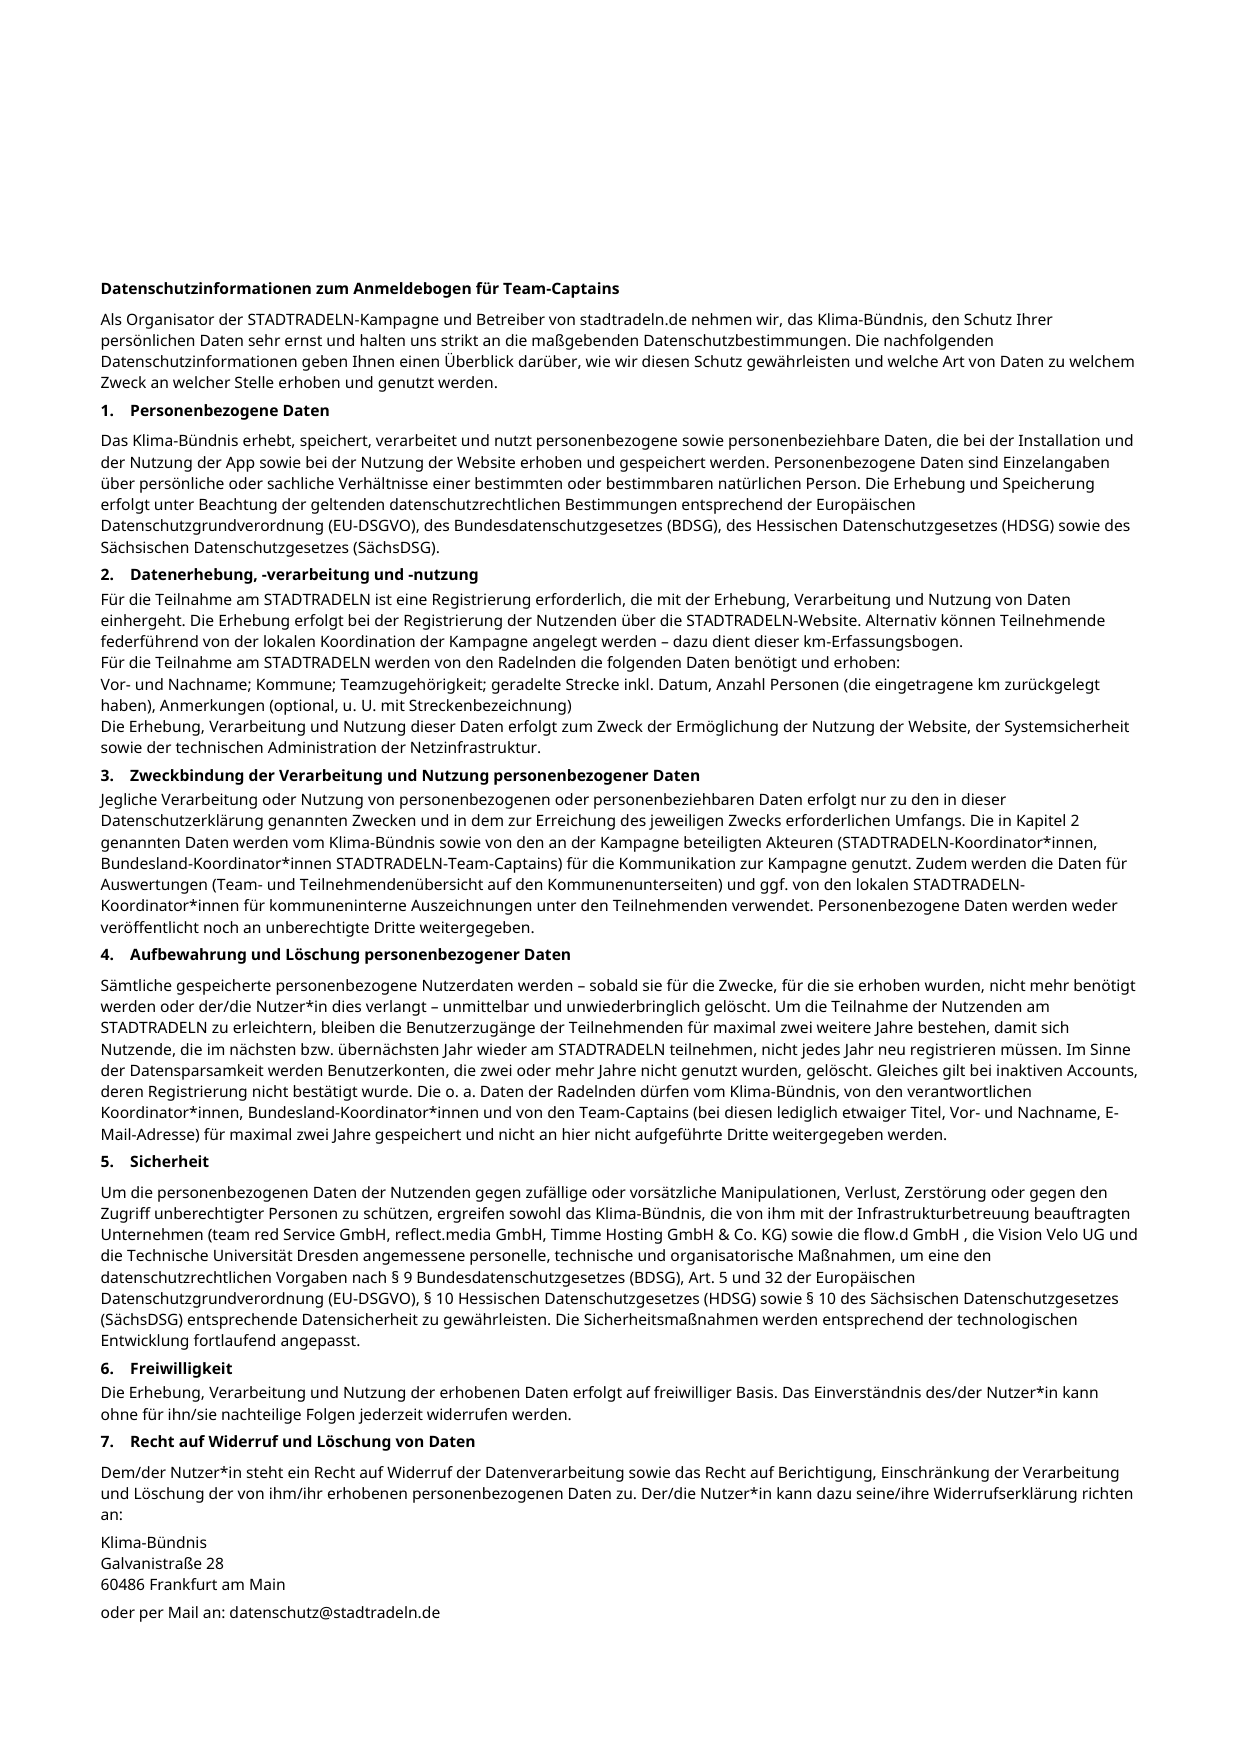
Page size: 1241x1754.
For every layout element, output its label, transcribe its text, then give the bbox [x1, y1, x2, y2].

list Freiwilligkeit [100, 1358, 1140, 1379]
text Jegliche Verarbeitung oder Nutzung von personenbezogenen oder personenbeziehbaren Daten erfolgt nur zu den in dieser Datenschutzerklärung genannten Zwecken und in dem zur Erreichung des jeweiligen Zwecks erforderlichen Umfangs. Die in Kapitel 2 genannten Daten werden vom Klima-Bündnis sowie von den an der Kampagne beteiligten Akteuren (STADTRADELN-Koordinator*innen, Bundesland-Koordinator*innen STADTRADELN-Team-Captains) für die Kommunikation zur Kampagne genutzt. Zudem werden die Daten für Auswertungen (Team- und Teilnehmendenübersicht auf den Kommunenunterseiten) und ggf. von den lokalen STADTRADELN-Koordinator*innen für kommuneninterne Auszeichnungen unter den Teilnehmenden verwendet. Personenbezogene Daten werden weder veröffentlicht noch an unberechtigte Dritte weitergegeben. [100, 789, 1140, 938]
list Datenerhebung, -verarbeitung und -nutzung [100, 564, 1140, 585]
text Das Klima-Bündnis erhebt, speichert, verarbeitet und nutzt personenbezogene sowie personenbeziehbare Daten, die bei der Installation und der Nutzung der App sowie bei der Nutzung der Website erhoben und gespeichert werden. Personenbezogene Daten sind Einzelangaben über persönliche oder sachliche Verhältnisse einer bestimmten oder bestimmbaren natürlichen Person. Die Erhebung und Speicherung erfolgt unter Beachtung der geltenden datenschutzrechtlichen Bestimmungen entsprechend der Europäischen Datenschutzgrundverordnung (EU-DSGVO), des Bundesdatenschutzgesetzes (BDSG), des Hessischen Datenschutzgesetzes (HDSG) sowie des Sächsischen Datenschutzgesetzes (SächsDSG). [100, 430, 1140, 558]
text Vor- und Nachname; Kommune; Teamzugehörigkeit; geradelte Strecke inkl. Datum, Anzahl Personen (die eingetragene km zurückgelegt haben), Anmerkungen (optional, u. U. mit Streckenbezeichnung) [100, 673, 1140, 716]
list Aufbewahrung und Löschung personenbezogener Daten [100, 944, 1140, 965]
text Datenschutzinformationen zum Anmeldebogen für Team-Captains [100, 278, 1140, 299]
list Sicherheit [100, 1151, 1140, 1172]
text Sämtliche gespeicherte personenbezogene Nutzerdaten werden – sobald sie für die Zwecke, für die sie erhoben wurden, nicht mehr benötigt werden oder der/die Nutzer*in dies verlangt – unmittelbar und unwiederbringlich gelöscht. Um die Teilnahme der Nutzenden am STADTRADELN zu erleichtern, bleiben die Benutzerzugänge der Teilnehmenden für maximal zwei weitere Jahre bestehen, damit sich Nutzende, die im nächsten bzw. übernächsten Jahr wieder am STADTRADELN teilnehmen, nicht jedes Jahr neu registrieren müssen. Im Sinne der Datensparsamkeit werden Benutzerkonten, die zwei oder mehr Jahre nicht genutzt wurden, gelöscht. Gleiches gilt bei inaktiven Accounts, deren Registrierung nicht bestätigt wurde. Die o. a. Daten der Radelnden dürfen vom Klima-Bündnis, von den verantwortlichen Koordinator*innen, Bundesland-Koordinator*innen und von den Team-Captains (bei diesen lediglich etwaiger Titel, Vor- und Nachname, E-Mail-Adresse) für maximal zwei Jahre gespeichert und nicht an hier nicht aufgeführte Dritte weitergegeben werden. [100, 974, 1140, 1144]
text Die Erhebung, Verarbeitung und Nutzung dieser Daten erfolgt zum Zweck der Ermöglichung der Nutzung der Website, der Systemsicherheit sowie der technischen Administration der Netzinfrastruktur. [100, 716, 1140, 758]
text Die Erhebung, Verarbeitung und Nutzung der erhobenen Daten erfolgt auf freiwilliger Basis. Das Einverständnis des/der Nutzer*in kann ohne für ihn/sie nachteilige Folgen jederzeit widerrufen werden. [100, 1382, 1140, 1424]
text Um die personenbezogenen Daten der Nutzenden gegen zufällige oder vorsätzliche Manipulationen, Verlust, Zerstörung oder gegen den Zugriff unberechtigter Personen zu schützen, ergreifen sowohl das Klima-Bündnis, die von ihm mit der Infrastrukturbetreuung beauftragten Unternehmen (team red Service GmbH, reflect.media GmbH, Timme Hosting GmbH & Co. KG) sowie die flow.d GmbH , die Vision Velo UG und die Technische Universität Dresden angemessene personelle, technische und organisatorische Maßnahmen, um eine den datenschutzrechtlichen Vorgaben nach § 9 Bundesdatenschutzgesetzes (BDSG), Art. 5 und 32 der Europäischen Datenschutzgrundverordnung (EU-DSGVO), § 10 Hessischen Datenschutzgesetzes (HDSG) sowie § 10 des Sächsischen Datenschutzgesetzes (SächsDSG) entsprechende Datensicherheit zu gewährleisten. Die Sicherheitsmaßnahmen werden entsprechend der technologischen Entwicklung fortlaufend angepasst. [100, 1181, 1140, 1351]
text oder per Mail an: datenschutz@stadtradeln.de [100, 1601, 1140, 1623]
list Recht auf Widerruf und Löschung von Daten [100, 1431, 1140, 1452]
text Als Organisator der STADTRADELN-Kampagne und Betreiber von stadtradeln.de nehmen wir, das Klima-Bündnis, den Schutz Ihrer persönlichen Daten sehr ernst und halten uns strikt an die maßgebenden Datenschutzbestimmungen. Die nachfolgenden Datenschutzinformationen geben Ihnen einen Überblick darüber, wie wir diesen Schutz gewährleisten und welche Art von Daten zu welchem Zweck an welcher Stelle erhoben und genutzt werden. [100, 308, 1140, 393]
text Klima-Bündnis Galvanistraße 28 60486 Frankfurt am Main [100, 1531, 1140, 1595]
text Für die Teilnahme am STADTRADELN werden von den Radelnden die folgenden Daten benötigt und erhoben: [100, 652, 1140, 673]
list Zweckbindung der Verarbeitung und Nutzung personenbezogener Daten [100, 764, 1140, 786]
text Für die Teilnahme am STADTRADELN ist eine Registrierung erforderlich, die mit der Erhebung, Verarbeitung und Nutzung von Daten einhergeht. Die Erhebung erfolgt bei der Registrierung der Nutzenden über die STADTRADELN-Website. Alternativ können Teilnehmende federführend von der lokalen Koordination der Kampagne angelegt werden – dazu dient dieser km-Erfassungsbogen. [100, 588, 1140, 652]
list Personenbezogene Daten [100, 399, 1140, 421]
text Dem/der Nutzer*in steht ein Recht auf Widerruf der Datenverarbeitung sowie das Recht auf Berichtigung, Einschränkung der Verarbeitung und Löschung der von ihm/ihr erhobenen personenbezogenen Daten zu. Der/die Nutzer*in kann dazu seine/ihre Widerrufserklärung richten an: [100, 1461, 1140, 1525]
